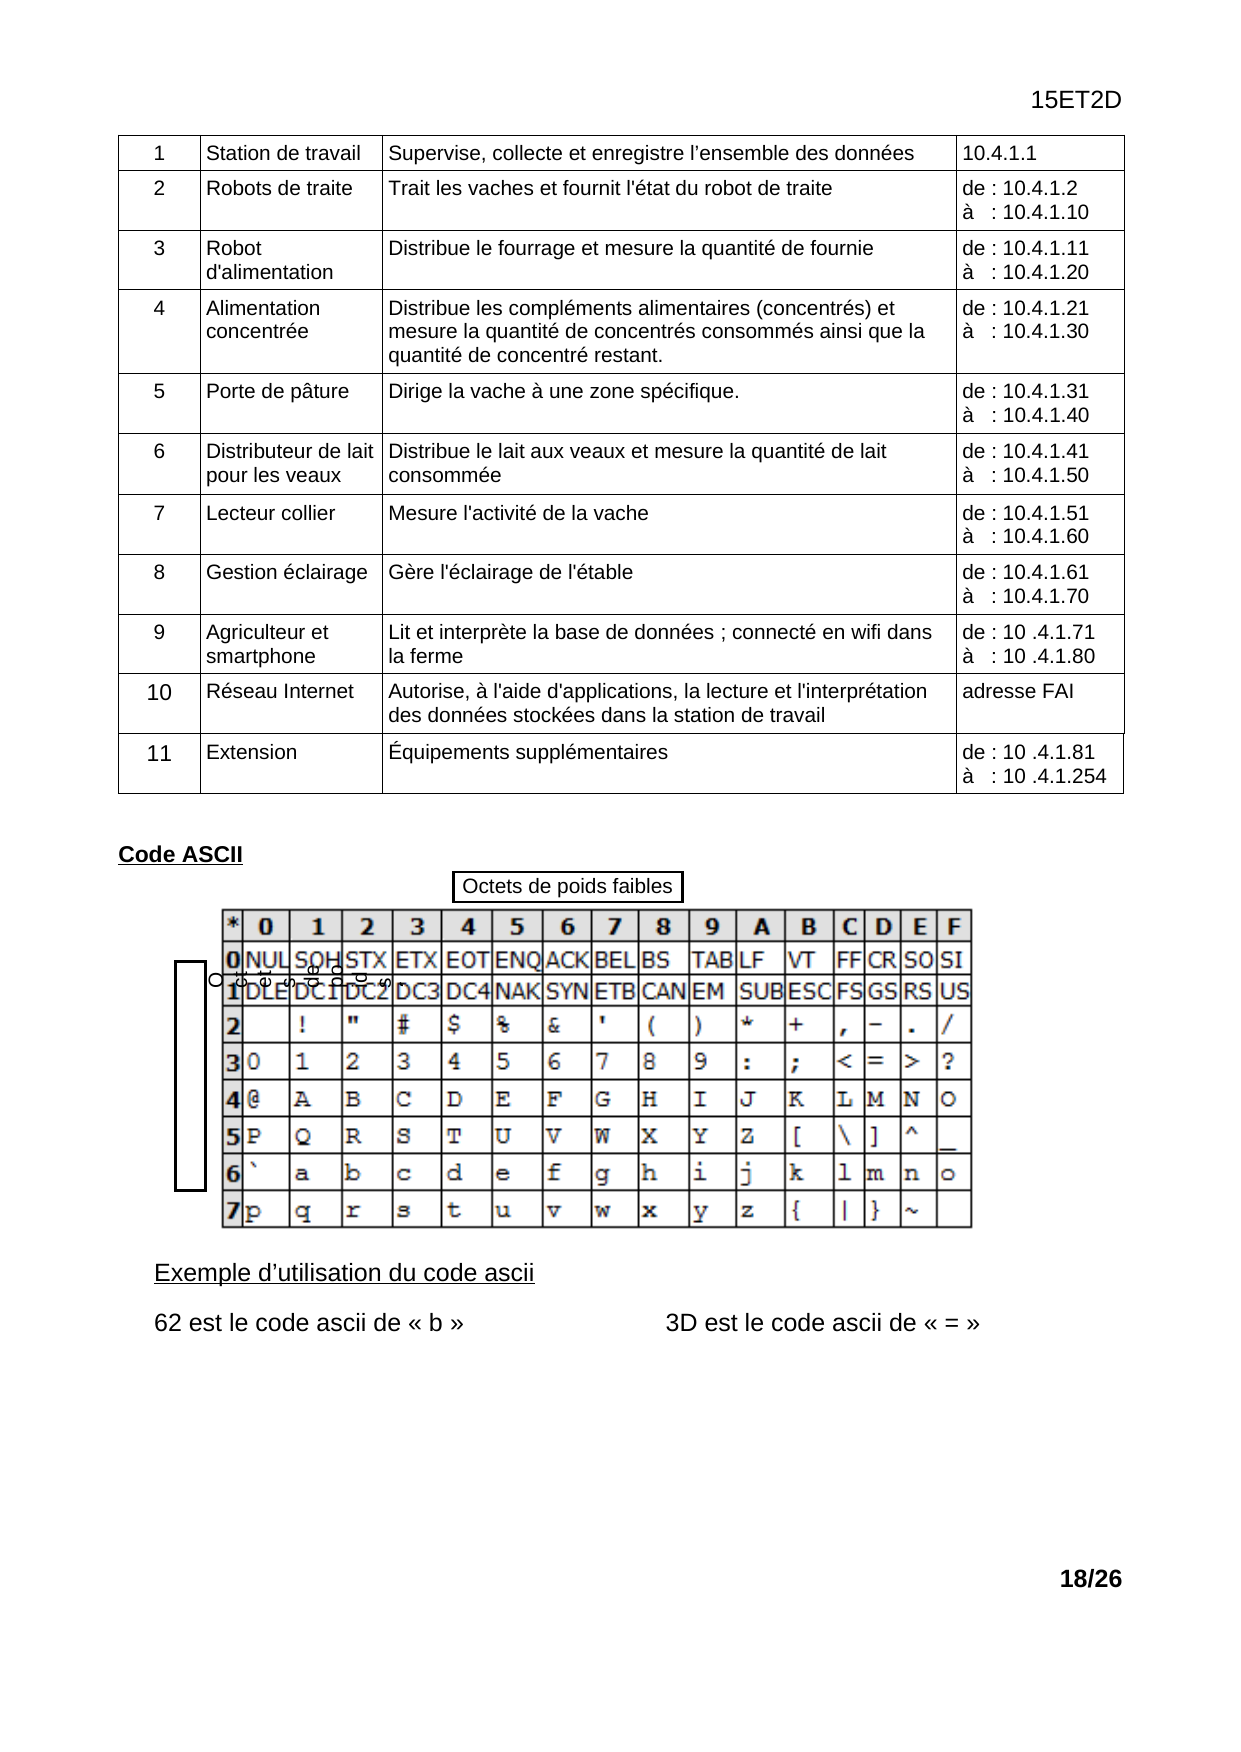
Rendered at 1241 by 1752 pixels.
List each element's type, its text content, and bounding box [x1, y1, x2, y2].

table_cell 2 [119, 171, 200, 230]
picture [215, 975, 222, 985]
table_cell de : 10.4.1.2 à : 10.4.1.10 [957, 171, 1124, 230]
table_cell Alimentation concentrée [201, 290, 382, 373]
table_cell de : 10.4.1.31 à : 10.4.1.40 [957, 374, 1124, 432]
table_cell 10.4.1.1 [957, 136, 1124, 170]
table_cell Gère l'éclairage de l'étable [383, 555, 956, 613]
table_cell Robots de traite [201, 171, 382, 230]
table_cell 3 [119, 231, 200, 289]
table_cell de : 10.4.1.21 à : 10.4.1.30 [957, 290, 1124, 373]
table_cell Équipements supplémentaires [383, 734, 956, 793]
table_cell 7 [119, 495, 200, 554]
table_cell Supervise, collecte et enregistre l’ensemble des données [383, 136, 956, 170]
table_cell Réseau Internet [201, 674, 382, 733]
table_cell 10 [119, 674, 200, 733]
table_cell 8 [119, 555, 200, 613]
table_cell de : 10.4.1.51 à : 10.4.1.60 [957, 495, 1124, 554]
table_cell de : 10 .4.1.81 à : 10 .4.1.254 [957, 734, 1123, 793]
table_cell de : 10.4.1.41 à : 10.4.1.50 [957, 434, 1124, 494]
table_cell Extension [201, 734, 382, 793]
table_cell Porte de pâture [201, 374, 382, 432]
table_cell de : 10 .4.1.71 à : 10 .4.1.80 [957, 615, 1124, 673]
table_cell de : 10.4.1.11 à : 10.4.1.20 [957, 231, 1124, 289]
table_cell 6 [119, 434, 200, 494]
table_cell 5 [119, 374, 200, 432]
table_cell Dirige la vache à une zone spécifique. [383, 374, 956, 432]
table_cell 11 [119, 734, 200, 793]
table_cell 1 [119, 136, 200, 170]
table_cell Distribue le lait aux veaux et mesure la quantité de lait consommée [383, 434, 956, 494]
table_cell Gestion éclairage [201, 555, 382, 613]
table_cell adresse FAI [957, 674, 1124, 733]
picture [215, 902, 978, 1234]
table_cell Mesure l'activité de la vache [383, 495, 956, 554]
table_cell 4 [119, 290, 200, 373]
table_cell 9 [119, 615, 200, 673]
table_cell Distribue le fourrage et mesure la quantité de fournie [383, 231, 956, 289]
table_cell Lit et interprète la base de données ; connecté en wifi dans la ferme [383, 615, 956, 673]
table_cell de : 10.4.1.61 à : 10.4.1.70 [957, 555, 1124, 613]
table_cell Distributeur de lait pour les veaux [201, 434, 382, 494]
table_cell Agriculteur et smartphone [201, 615, 382, 673]
text Code ASCII [118, 841, 1122, 867]
table_cell Lecteur collier [201, 495, 382, 554]
table_cell Trait les vaches et fournit l'état du robot de traite [383, 171, 956, 230]
table_cell Distribue les compléments alimentaires (concentrés) et mesure la quantité de concentrés consommés ainsi que la quantité de concentré restant. [383, 290, 956, 373]
table_cell Robot d'alimentation [201, 231, 382, 289]
table_cell Station de travail [201, 136, 382, 170]
table_cell Autorise, à l'aide d'applications, la lecture et l'interprétation des données stockées dans la station de travail [383, 674, 956, 733]
